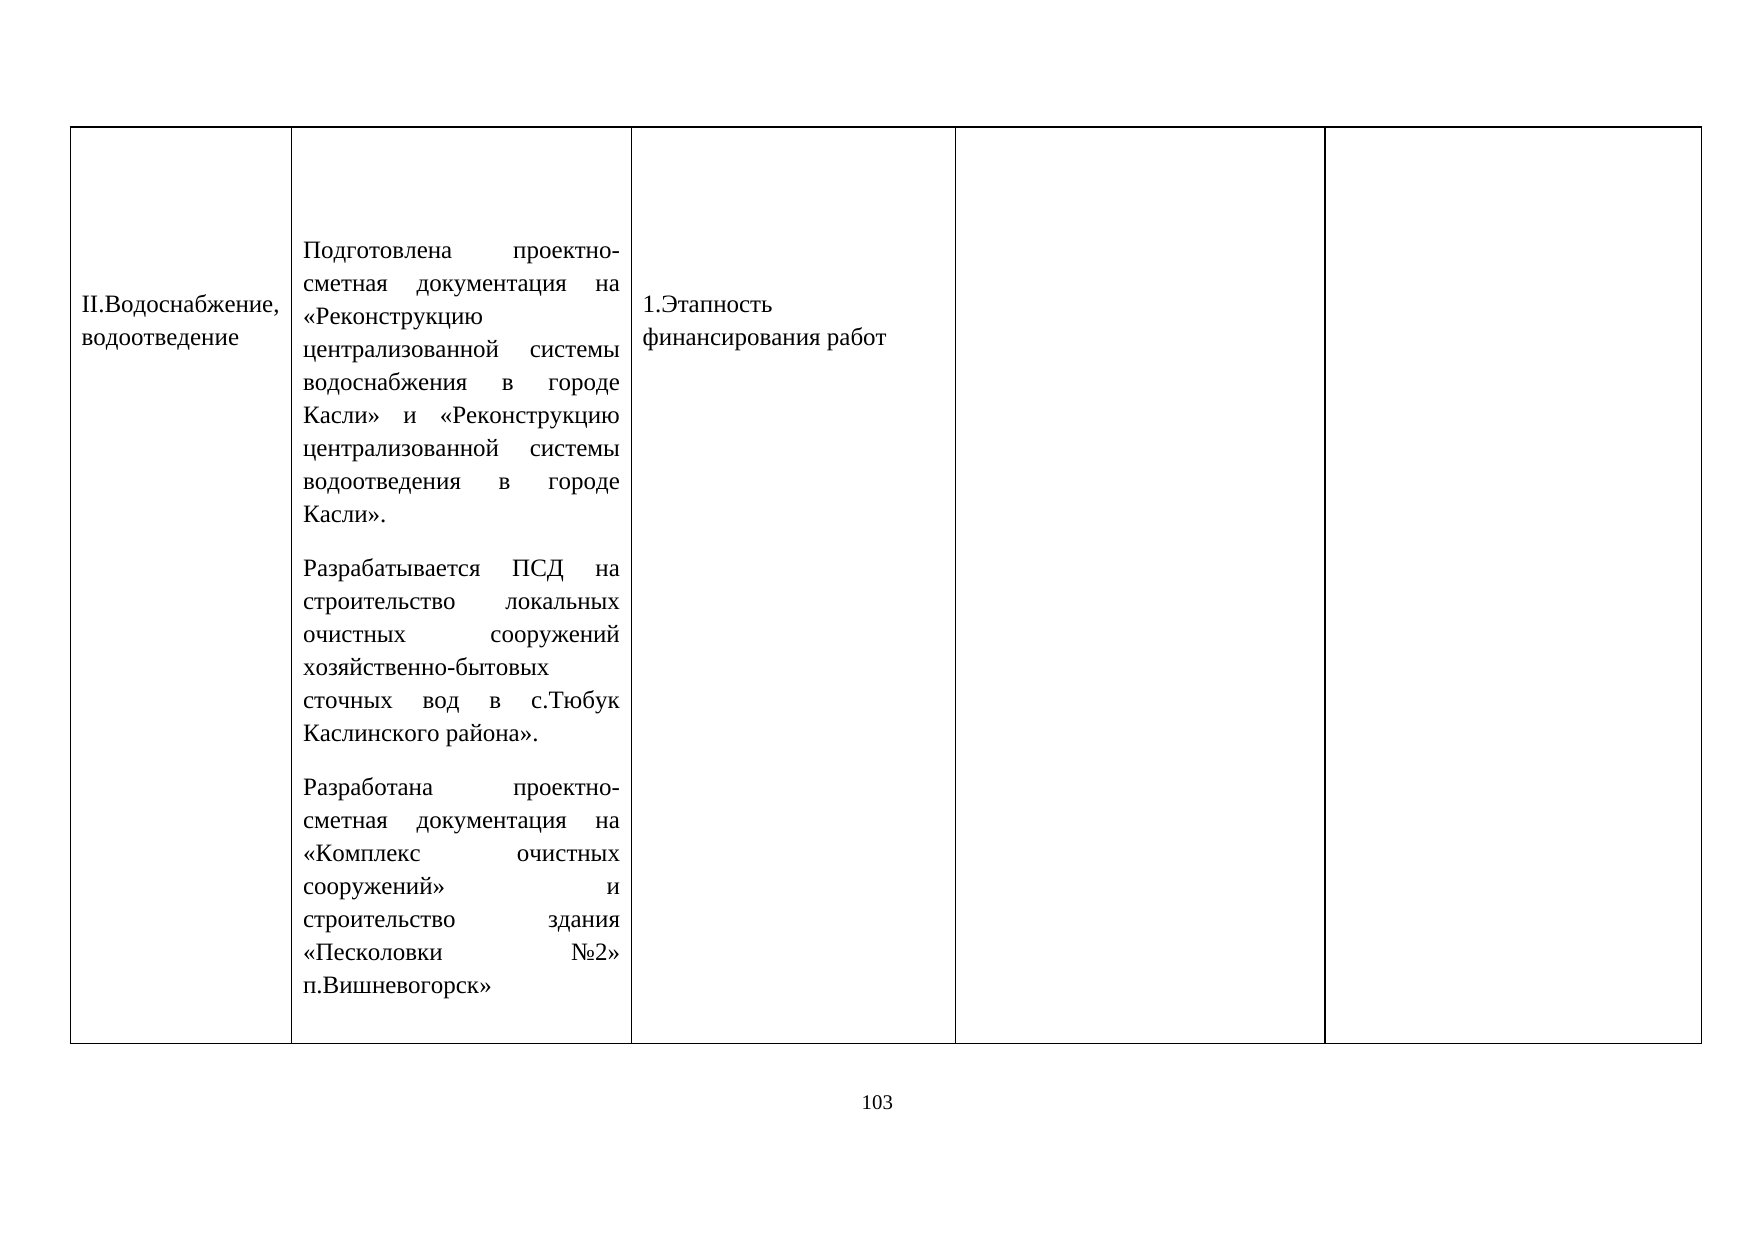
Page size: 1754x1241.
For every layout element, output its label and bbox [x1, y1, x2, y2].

table_cell [1326, 128, 1701, 1043]
table_cell [956, 128, 1324, 1043]
table_cell [632, 128, 955, 1043]
table_cell [292, 128, 631, 1043]
table_cell [71, 128, 291, 1043]
